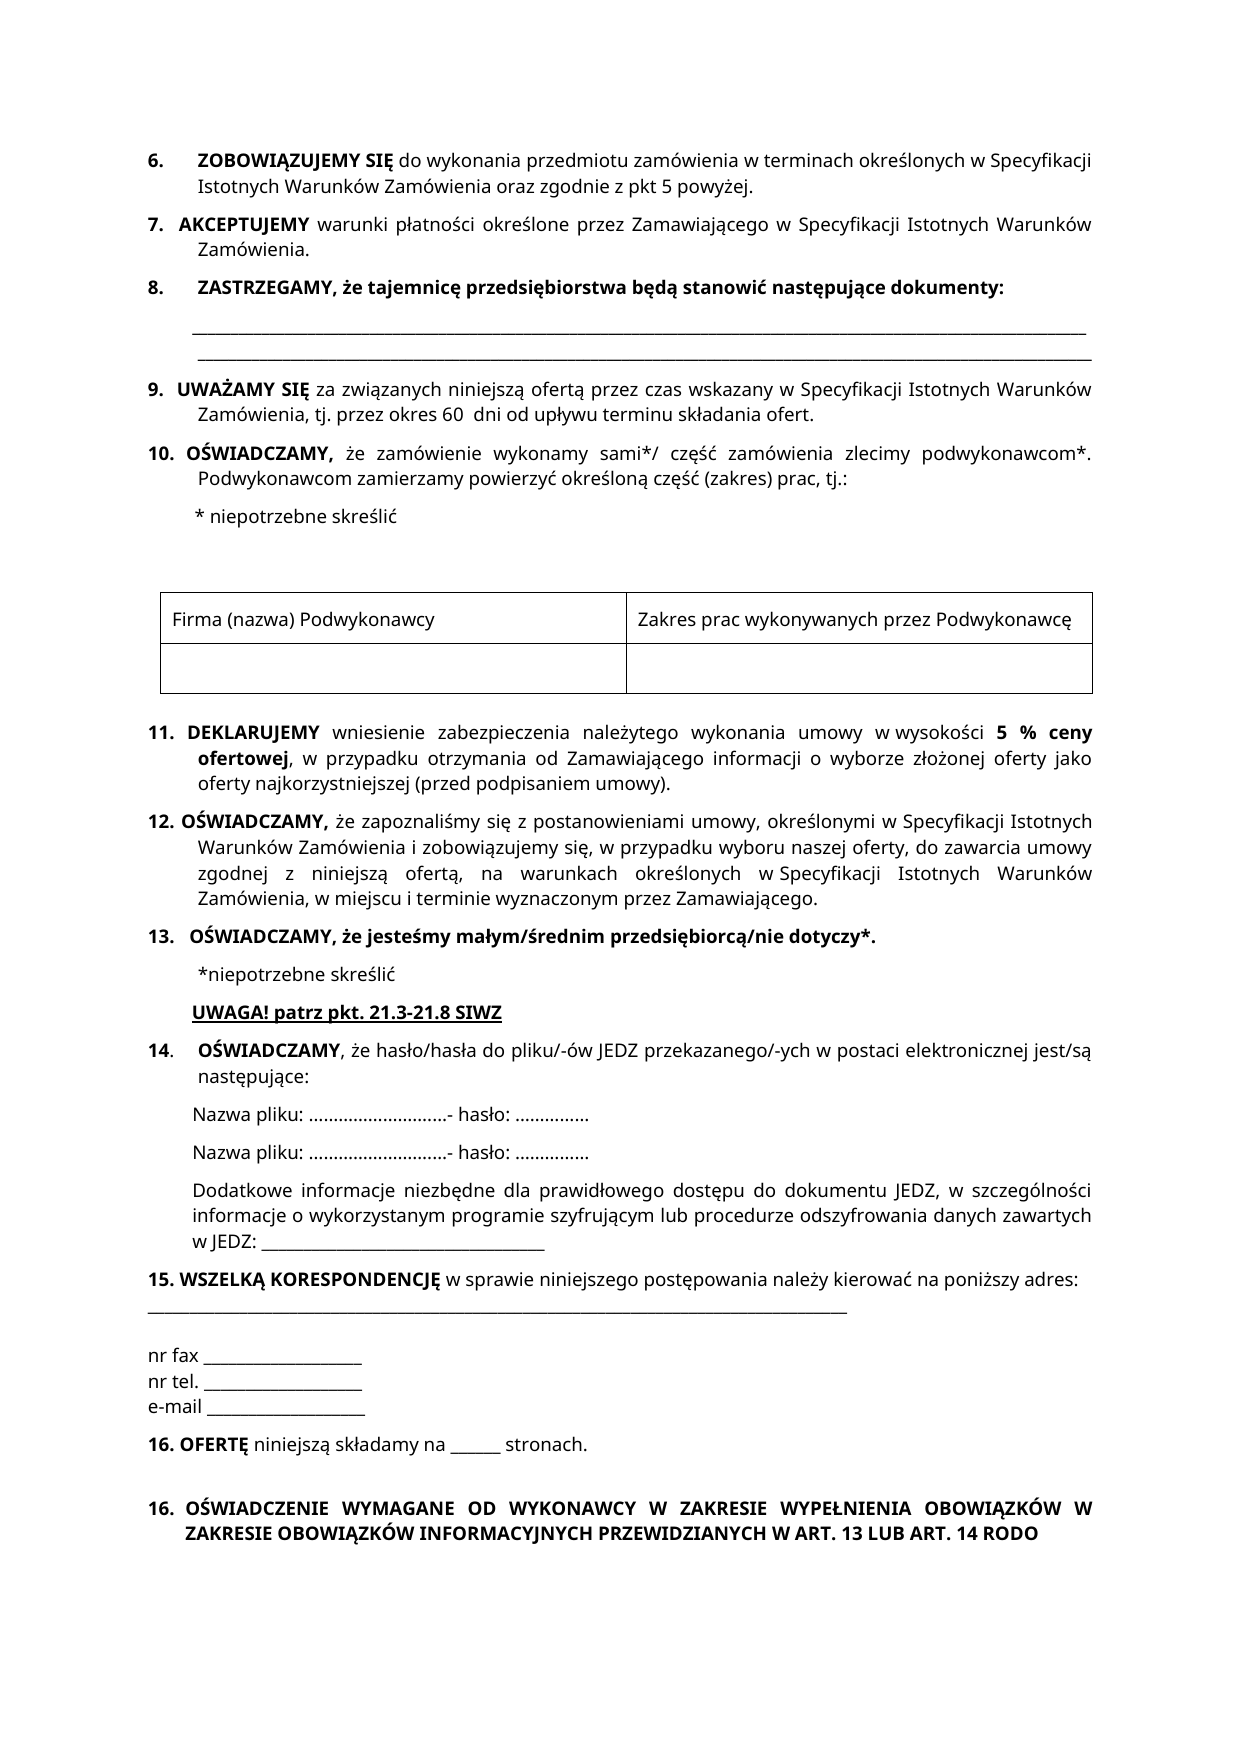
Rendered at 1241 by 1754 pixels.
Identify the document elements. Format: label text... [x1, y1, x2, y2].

text ________________________________________________________________________________________________________________________________________________________________________________________________________________________________________ [192, 313, 1093, 364]
text Nazwa pliku: …………………….…- hasło: …………… [192, 1139, 1093, 1164]
text 10. OŚWIADCZAMY, że zamówienie wykonamy sami*/ część zamówienia zlecimy podwykonawcom*. Podwykonawcom zamierzamy powierzyć określoną część (zakres) prac, tj.: [148, 440, 1093, 491]
table_header Firma (nazwa) Podwykonawcy [161, 593, 626, 643]
text * niepotrzebne skreślić [160, 503, 1093, 529]
table_cell [161, 644, 626, 693]
text 16. OFERTĘ niniejszą składamy na ______ stronach. [148, 1432, 1093, 1457]
text *niepotrzebne skreślić [198, 961, 1093, 987]
text nr tel. ___________________ [148, 1368, 1093, 1394]
text Dodatkowe informacje niezbędne dla prawidłowego dostępu do dokumentu JEDZ, w szczególności informacje o wykorzystanym programie szyfrującym lub procedurze odszyfrowania danych zawartych w JEDZ: __________________________________ [192, 1177, 1093, 1253]
text 8. ZASTRZEGAMY, że tajemnicę przedsiębiorstwa będą stanowić następujące dokumenty: [148, 275, 1093, 300]
text 9. UWAŻAMY SIĘ za związanych niniejszą ofertą przez czas wskazany w Specyfikacji Istotnych Warunków Zamówienia, tj. przez okres 60 dni od upływu terminu składania ofert. [148, 376, 1093, 427]
list OŚWIADCZENIE WYMAGANE OD WYKONAWCY W ZAKRESIE WYPEŁNIENIA OBOWIĄZKÓW W ZAKRESIE OBOWIĄZKÓW INFORMACYJNYCH PRZEWIDZIANYCH W ART. 13 LUB ART. 14 RODO [148, 1495, 1093, 1546]
text 7. AKCEPTUJEMY warunki płatności określone przez Zamawiającego w Specyfikacji Istotnych Warunków Zamówienia. [148, 211, 1093, 262]
text ____________________________________________________________________________________ [148, 1292, 1093, 1317]
text nr fax ___________________ [148, 1343, 1093, 1368]
table_cell [627, 644, 1092, 693]
text 14. OŚWIADCZAMY, że hasło/hasła do pliku/-ów JEDZ przekazanego/-ych w postaci elektronicznej jest/są następujące: [148, 1037, 1093, 1088]
text Nazwa pliku: …………………….…- hasło: …………… [192, 1101, 1093, 1126]
text 15. WSZELKĄ KORESPONDENCJĘ w sprawie niniejszego postępowania należy kierować na poniższy adres: [148, 1266, 1093, 1292]
text UWAGA! patrz pkt. 21.3-21.8 SIWZ [148, 999, 1093, 1025]
text 11. DEKLARUJEMY wniesienie zabezpieczenia należytego wykonania umowy w wysokości 5 % ceny ofertowej, w przypadku otrzymania od Zamawiającego informacji o wyborze złożonej oferty jako oferty najkorzystniejszej (przed podpisaniem umowy). [148, 720, 1093, 796]
list ZOBOWIĄZUJEMY SIĘ do wykonania przedmiotu zamówienia w terminach określonych w Specyfikacji Istotnych Warunków Zamówienia oraz zgodnie z pkt 5 powyżej. [148, 148, 1093, 199]
text 13. OŚWIADCZAMY, że jesteśmy małym/średnim przedsiębiorcą/nie dotyczy*. [148, 923, 1093, 949]
text e-mail ___________________ [148, 1394, 1093, 1419]
text 12. OŚWIADCZAMY, że zapoznaliśmy się z postanowieniami umowy, określonymi w Specyfikacji Istotnych Warunków Zamówienia i zobowiązujemy się, w przypadku wyboru naszej oferty, do zawarcia umowy zgodnej z niniejszą ofertą, na warunkach określonych w Specyfikacji Istotnych Warunków Zamówienia, w miejscu i terminie wyznaczonym przez Zamawiającego. [148, 809, 1093, 911]
table_header Zakres prac wykonywanych przez Podwykonawcę [627, 593, 1092, 643]
